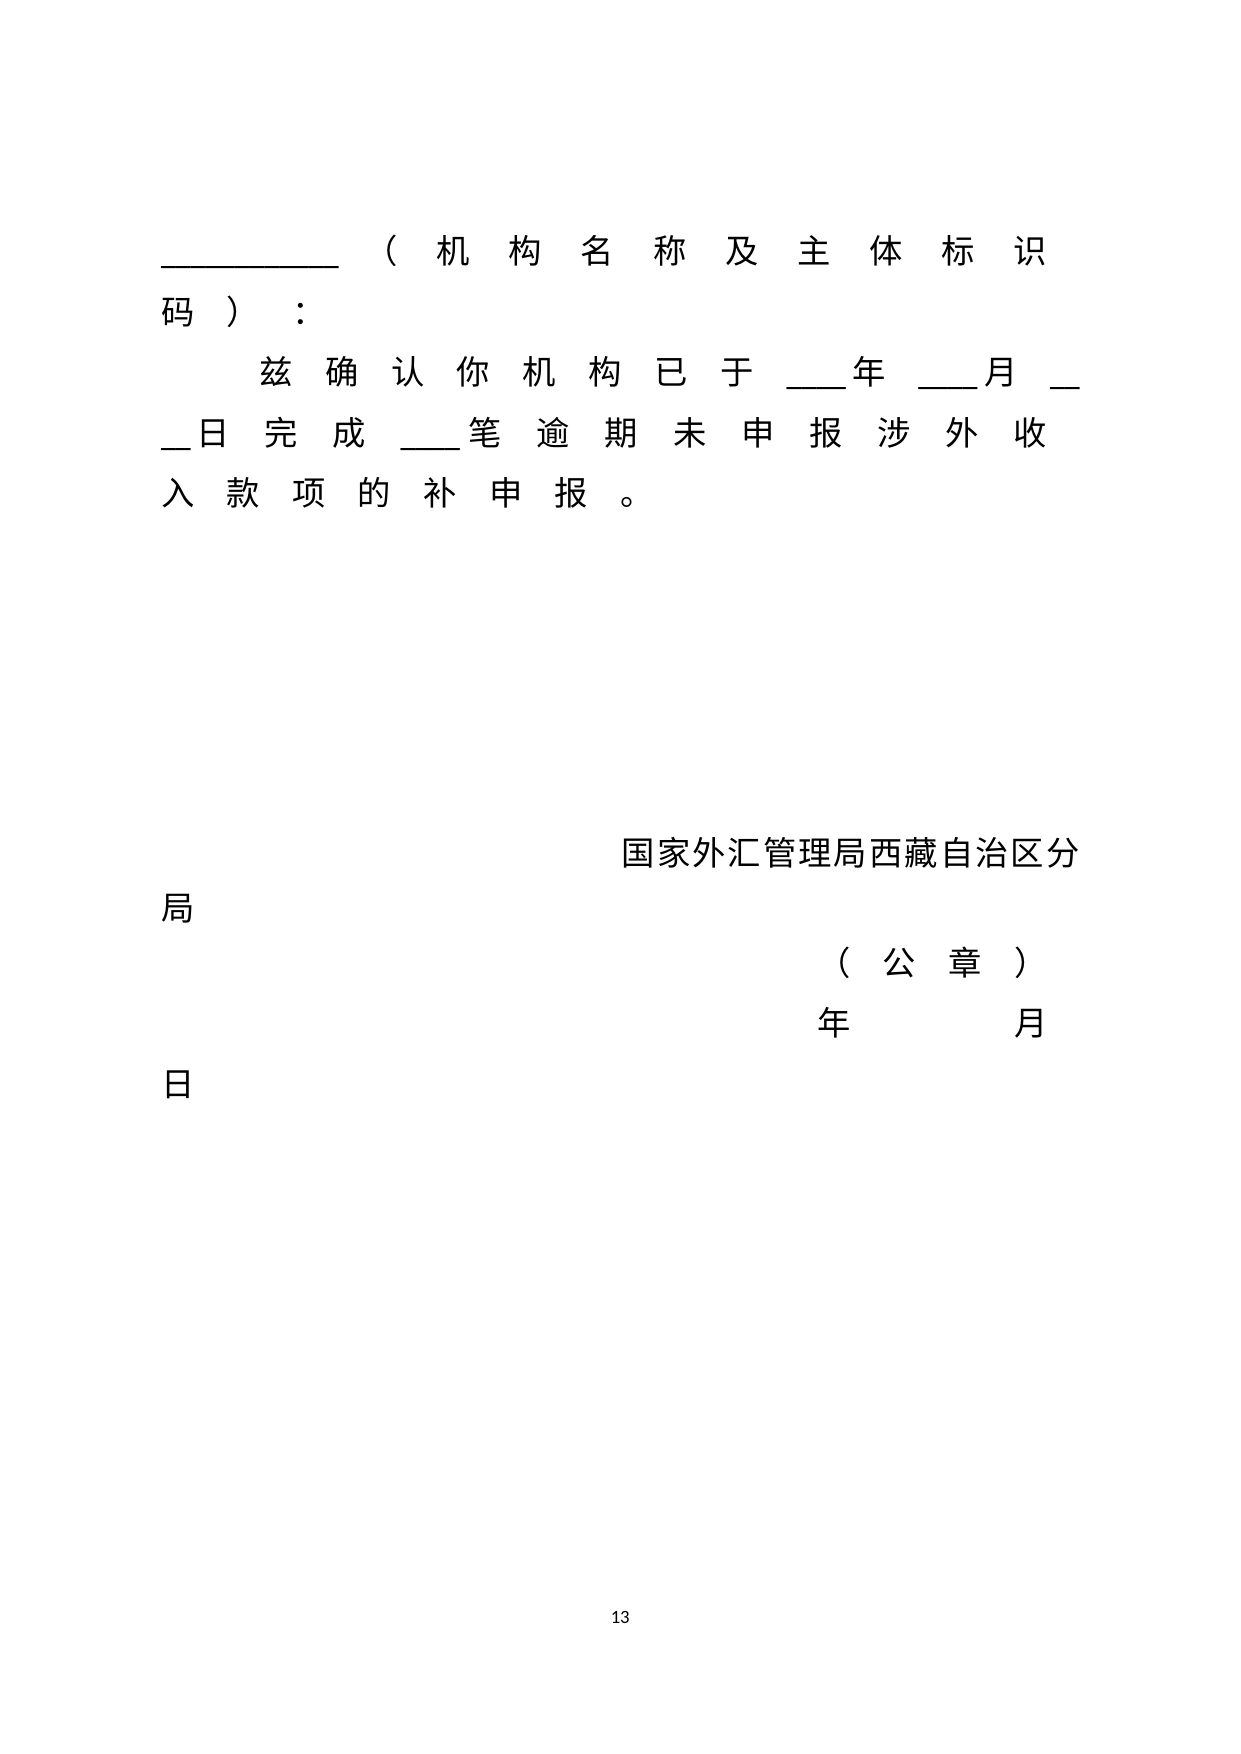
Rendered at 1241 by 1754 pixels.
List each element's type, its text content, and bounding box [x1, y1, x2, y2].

text 年 月 日 [161, 991, 1079, 1112]
text 兹确认你机构已于____年____月____日完成____笔逾期未申报涉外收入款项的补申报。 [161, 340, 1079, 521]
text （公章） [161, 931, 1079, 991]
text 国家外汇管理局西藏自治区分局 [161, 822, 1079, 931]
text ____________（机构名称及主体标识码）： [161, 219, 1079, 340]
